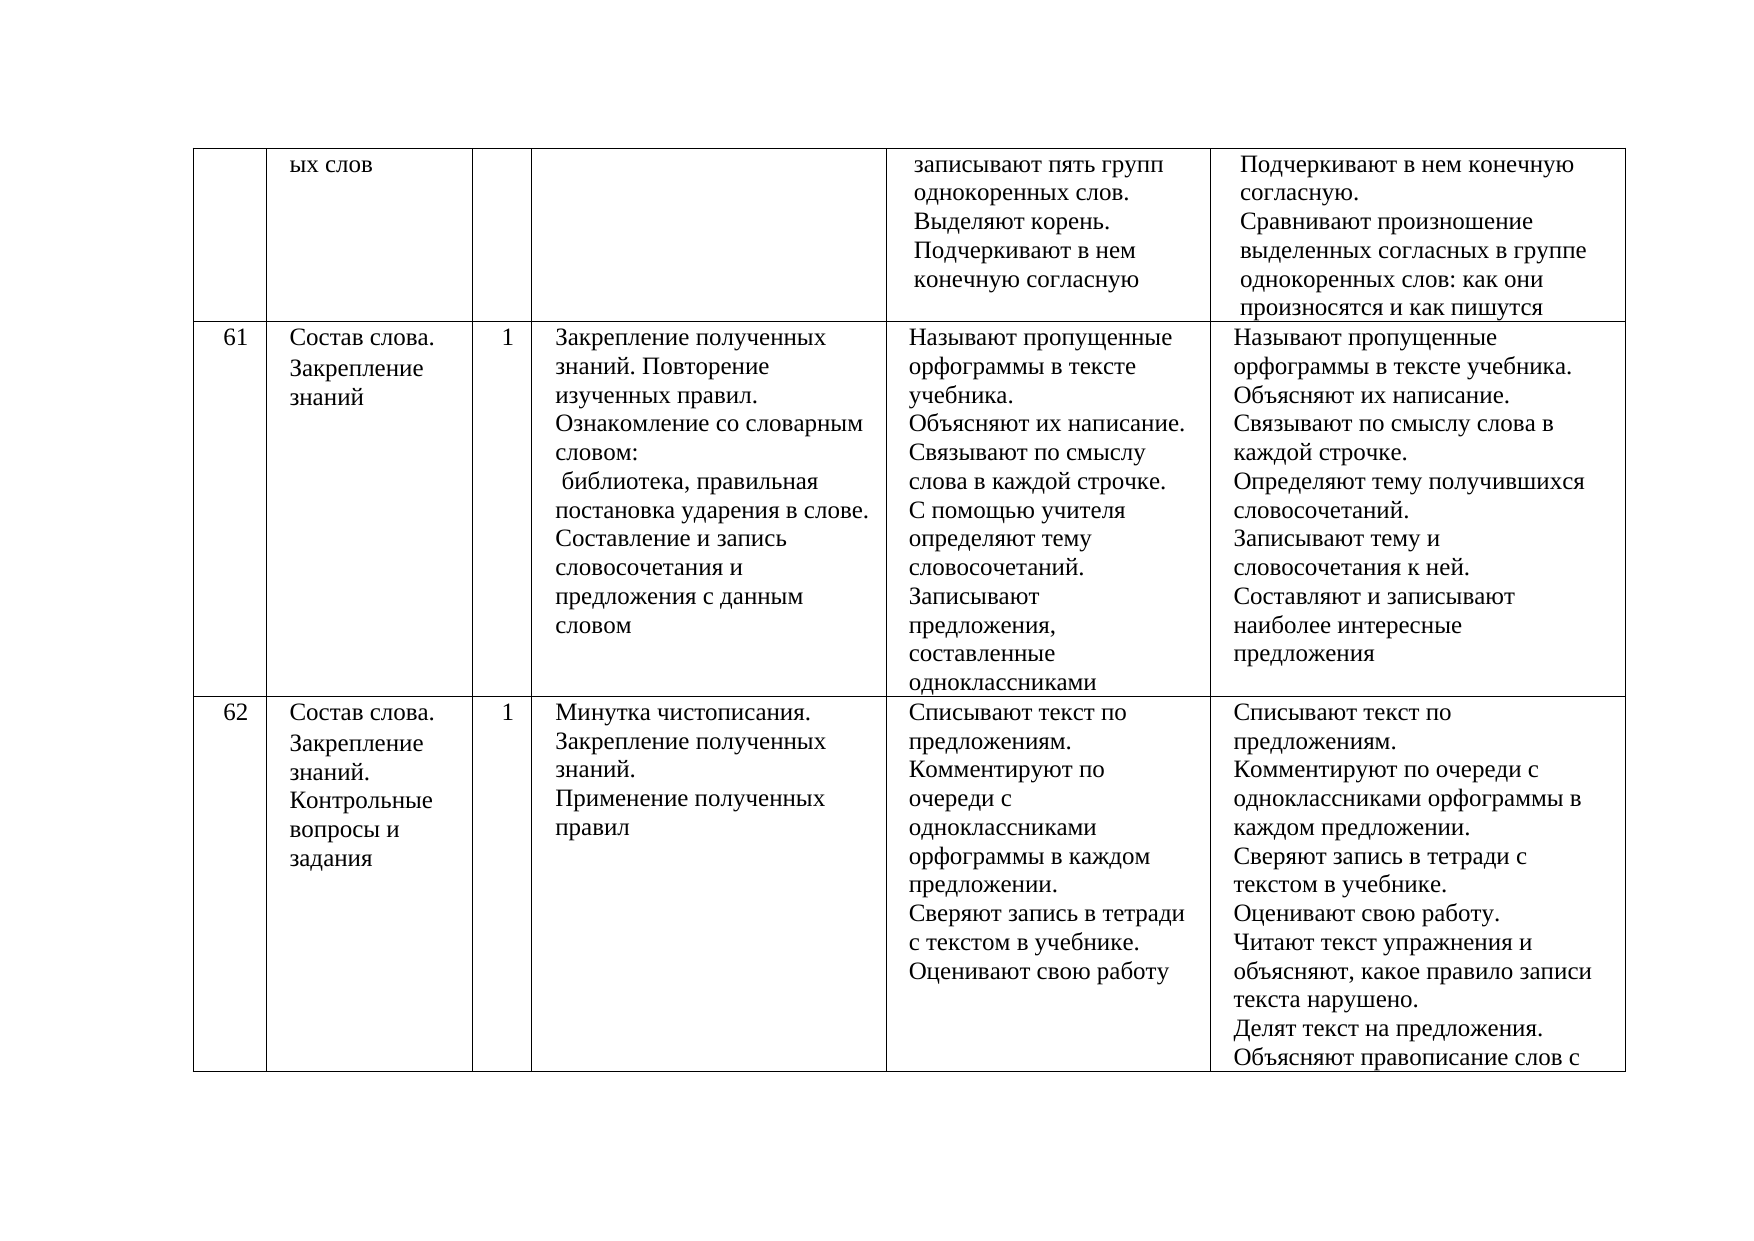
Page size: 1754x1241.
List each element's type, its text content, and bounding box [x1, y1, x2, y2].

table_cell Состав слова. Закрепление знаний [267, 322, 472, 696]
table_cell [532, 149, 886, 321]
table_cell 62 [194, 697, 266, 1071]
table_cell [532, 697, 886, 1071]
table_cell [1211, 697, 1625, 1071]
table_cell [887, 697, 1210, 1071]
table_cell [887, 149, 1210, 321]
table_cell Закрепление полученных знаний. Повторение изученных правил. Ознакомление со словарным словом: библиотека, правильная постановка ударения в слове. Составление и запись словосочетания и предложения с данным словом [532, 322, 886, 696]
table_cell 1 [473, 322, 531, 696]
table_cell 60 [194, 149, 266, 321]
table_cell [1211, 149, 1625, 321]
table_cell Называют пропущенные орфограммы в тексте учебника. Объясняют их написание. Связывают по смыслу слова в каждой строчке. С помощью учителя определяют тему словосочетаний. Записывают предложения, составленные одноклассниками [887, 322, 1210, 696]
table_cell 61 [194, 322, 266, 696]
table_cell 1 [473, 697, 531, 1071]
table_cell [267, 149, 472, 321]
table_cell 1 [473, 149, 531, 321]
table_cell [267, 697, 472, 1071]
table_cell Называют пропущенные орфограммы в тексте учебника. Объясняют их написание. Связывают по смыслу слова в каждой строчке. Определяют тему получившихся словосочетаний. Записывают тему и словосочетания к ней. Составляют и записывают наиболее интересные предложения [1211, 322, 1625, 696]
